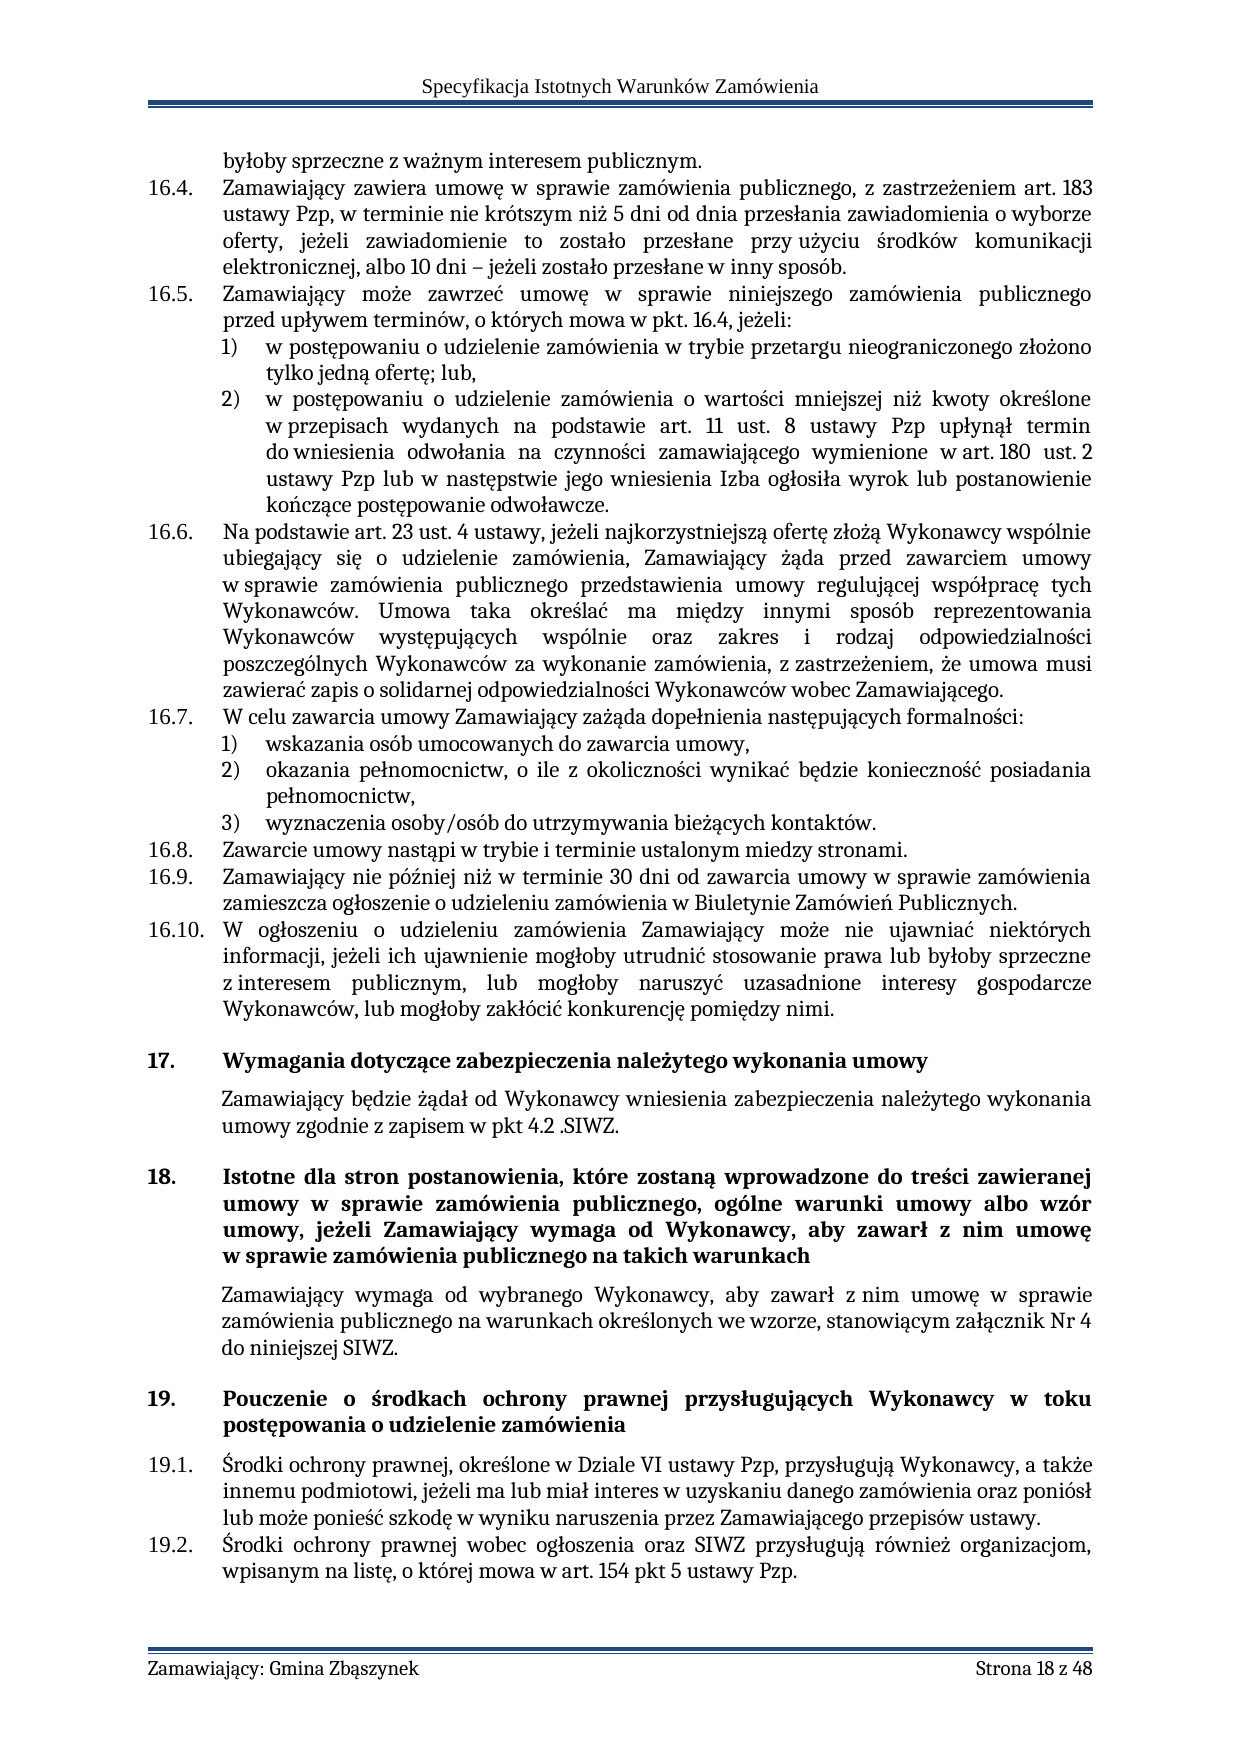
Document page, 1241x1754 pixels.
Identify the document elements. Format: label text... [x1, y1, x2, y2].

list Środki ochrony prawnej, określone w Dziale VI ustawy Pzp, przysługują Wykonawcy, a także innemu podmiotowi, jeżeli ma lub miał interes w uzyskaniu danego zamówienia oraz poniósł lub może ponieść szkodę w wyniku naruszenia przez Zamawiającego przepisów ustawy. [148, 1451, 1093, 1531]
list Zawarcie umowy nastąpi w trybie i terminie ustalonym miedzy stronami. [148, 836, 1093, 863]
list Zamawiający zawiera umowę w sprawie zamówienia publicznego, z zastrzeżeniem art. 183 ustawy Pzp, w terminie nie krótszym niż 5 dni od dnia przesłania zawiadomienia o wyborze oferty, jeżeli zawiadomienie to zostało przesłane przy użyciu środków komunikacji elektronicznej, albo 10 dni – jeżeli zostało przesłane w inny sposób. [148, 174, 1093, 280]
list W ogłoszeniu o udzieleniu zamówienia Zamawiający może nie ujawniać niektórych informacji, jeżeli ich ujawnienie mogłoby utrudnić stosowanie prawa lub byłoby sprzeczne z interesem publicznym, lub mogłoby naruszyć uzasadnione interesy gospodarcze Wykonawców, lub mogłoby zakłócić konkurencję pomiędzy nimi. [148, 916, 1093, 1022]
list Zamawiający nie później niż w terminie 30 dni od zawarcia umowy w sprawie zamówienia zamieszcza ogłoszenie o udzieleniu zamówienia w Biuletynie Zamówień Publicznych. [148, 863, 1093, 916]
list Zamawiający może zawrzeć umowę w sprawie niniejszego zamówienia publicznego przed upływem terminów, o których mowa w pkt. 16.4, jeżeli: [148, 280, 1093, 333]
list Zamawiający będzie żądał od Wykonawcy wniesienia zabezpieczenia należytego wykonania umowy zgodnie z zapisem w pkt 4.2 .SIWZ. [221, 1086, 1093, 1139]
list Na podstawie art. 23 ust. 4 ustawy, jeżeli najkorzystniejszą ofertę złożą Wykonawcy wspólnie ubiegający się o udzielenie zamówienia, Zamawiający żąda przed zawarciem umowy w sprawie zamówienia publicznego przedstawienia umowy regulującej współpracę tych Wykonawców. Umowa taka określać ma między innymi sposób reprezentowania Wykonawców występujących wspólnie oraz zakres i rodzaj odpowiedzialności poszczególnych Wykonawców za wykonanie zamówienia, z zastrzeżeniem, że umowa musi zawierać zapis o solidarnej odpowiedzialności Wykonawców wobec Zamawiającego. [148, 518, 1093, 703]
list Istotne dla stron postanowienia, które zostaną wprowadzone do treści zawieranej umowy w sprawie zamówienia publicznego, ogólne warunki umowy albo wzór umowy, jeżeli Zamawiający wymaga od Wykonawcy, aby zawarł z nim umowę w sprawie zamówienia publicznego na takich warunkach [148, 1164, 1093, 1269]
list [148, 148, 1093, 174]
list w postępowaniu o udzielenie zamówienia o wartości mniejszej niż kwoty określone w przepisach wydanych na podstawie art. 11 ust. 8 ustawy Pzp upłynął termin do wniesienia odwołania na czynności zamawiającego wymienione w art. 180 ust. 2 ustawy Pzp lub w następstwie jego wniesienia Izba ogłosiła wyrok lub postanowienie kończące postępowanie odwoławcze. [221, 386, 1093, 518]
list Zamawiający wymaga od wybranego Wykonawcy, aby zawarł z nim umowę w sprawie zamówienia publicznego na warunkach określonych we wzorze, stanowiącym załącznik Nr 4 do niniejszej SIWZ. [221, 1282, 1093, 1361]
list okazania pełnomocnictw, o ile z okoliczności wynikać będzie konieczność posiadania pełnomocnictw, [221, 757, 1093, 809]
list Pouczenie o środkach ochrony prawnej przysługujących Wykonawcy w toku postępowania o udzielenie zamówienia [148, 1386, 1093, 1439]
list W celu zawarcia umowy Zamawiający zażąda dopełnienia następujących formalności: [148, 703, 1093, 730]
list Środki ochrony prawnej wobec ogłoszenia oraz SIWZ przysługują również organizacjom, wpisanym na listę, o której mowa w art. 154 pkt 5 ustawy Pzp. [148, 1531, 1093, 1584]
list wskazania osób umocowanych do zawarcia umowy, [221, 730, 1093, 757]
list wyznaczenia osoby/osób do utrzymywania bieżących kontaktów. [221, 809, 1093, 836]
list Wymagania dotyczące zabezpieczenia należytego wykonania umowy [148, 1047, 1093, 1074]
list w postępowaniu o udzielenie zamówienia w trybie przetargu nieograniczonego złożono tylko jedną ofertę; lub, [221, 333, 1093, 386]
